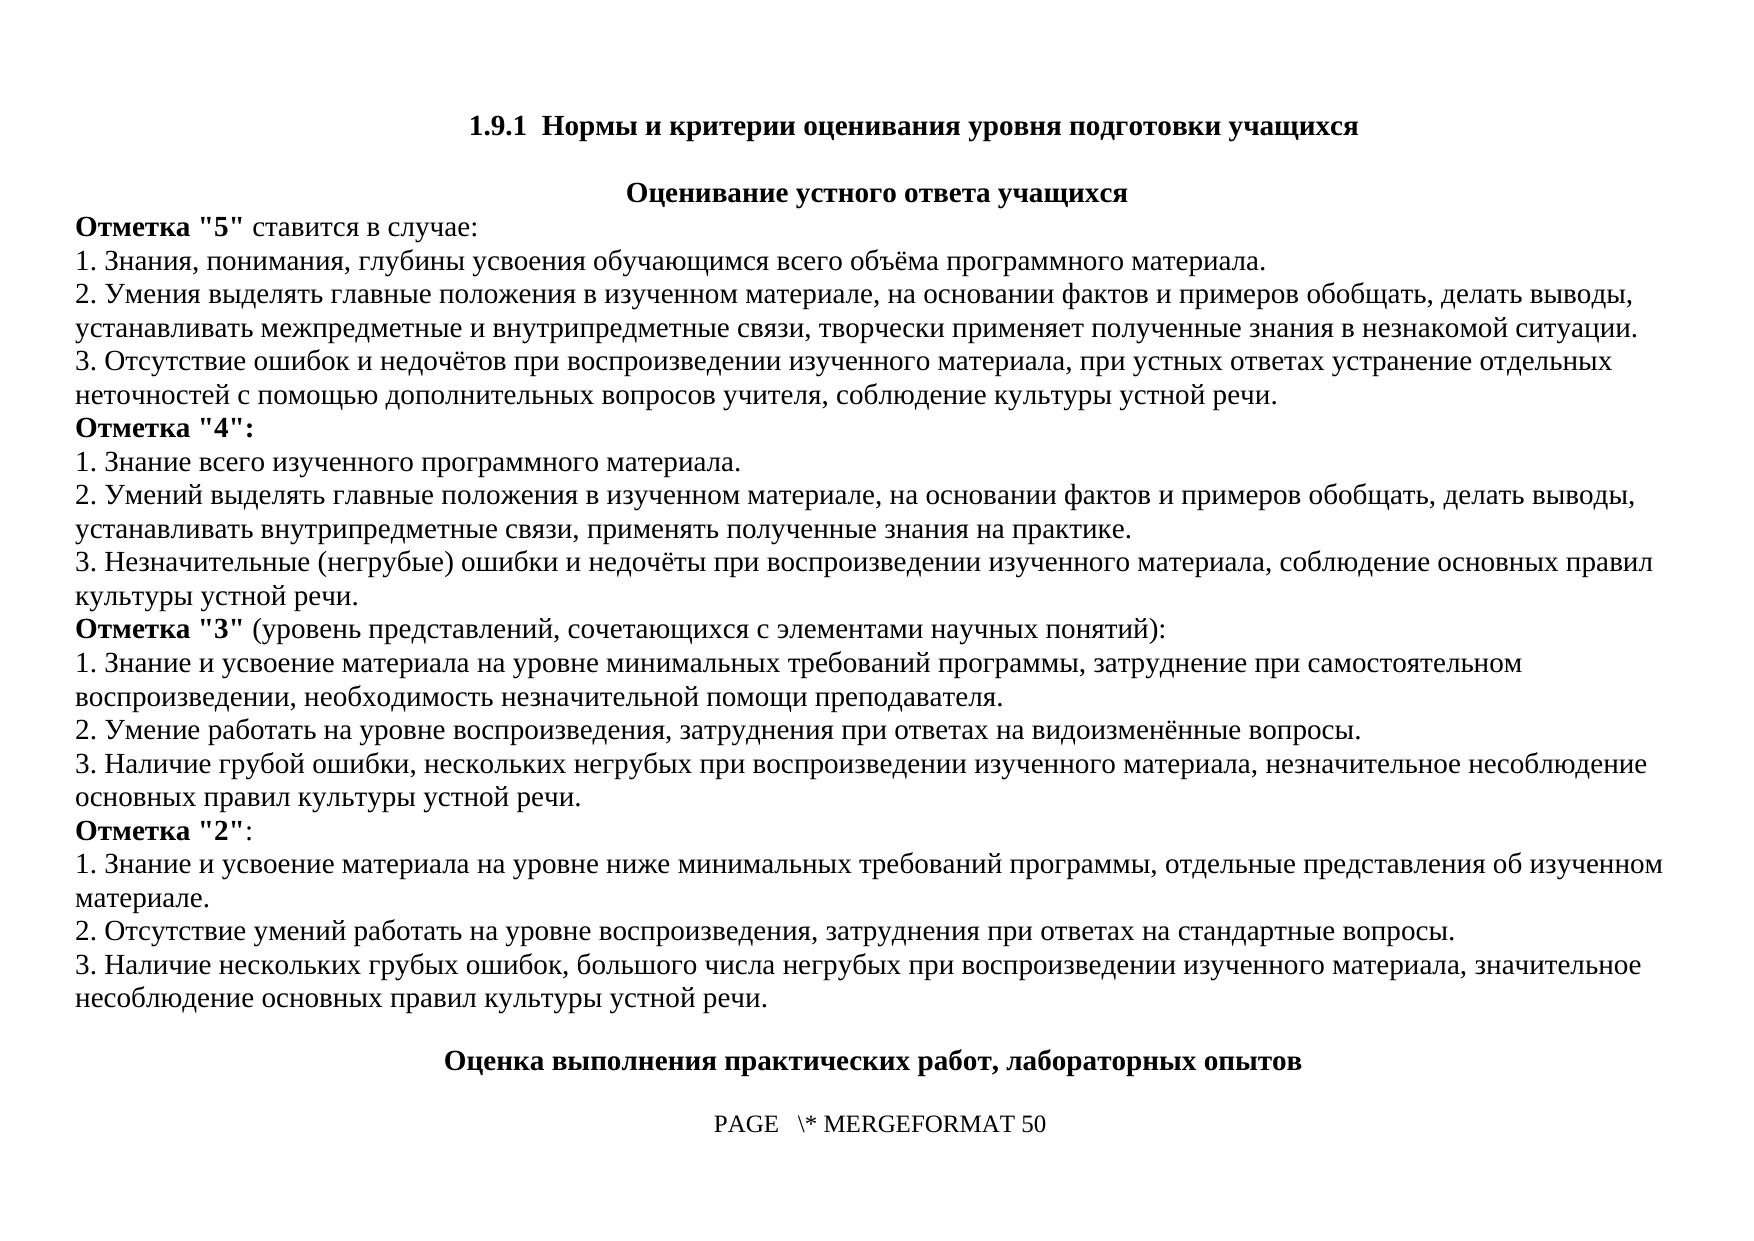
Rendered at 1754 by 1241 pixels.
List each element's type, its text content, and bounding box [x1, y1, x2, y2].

text 1.9.1 Нормы и критерии оценивания уровня подготовки учащихся [75, 108, 1679, 142]
text Отметка "5" ставится в случае: 1. Знания, понимания, глубины усвоения обучающимся всего объёма программного материала. 2. Умения выделять главные положения в изученном материале, на основании фактов и примеров обобщать, делать выводы, устанавливать межпредметные и внутрипредметные связи, творчески применяет полученные знания в незнакомой ситуации. 3. Отсутствие ошибок и недочётов при воспроизведении изученного материала, при устных ответах устранение отдельных неточностей с помощью дополнительных вопросов учителя, соблюдение культуры устной речи. Отметка "4": 1. Знание всего изученного программного материала. 2. Умений выделять главные положения в изученном материале, на основании фактов и примеров обобщать, делать выводы, устанавливать внутрипредметные связи, применять полученные знания на практике. 3. Незначительные (негрубые) ошибки и недочёты при воспроизведении изученного материала, соблюдение основных правил культуры устной речи. Отметка "3" (уровень представлений, сочетающихся с элементами научных понятий): 1. Знание и усвоение материала на уровне минимальных требований программы, затруднение при самостоятельном воспроизведении, необходимость незначительной помощи преподавателя. 2. Умение работать на уровне воспроизведения, затруднения при ответах на видоизменённые вопросы. 3. Наличие грубой ошибки, нескольких негрубых при воспроизведении изученного материала, незначительное несоблюдение основных правил культуры устной речи. Отметка "2": 1. Знание и усвоение материала на уровне ниже минимальных требований программы, отдельные представления об изученном материале. 2. Отсутствие умений работать на уровне воспроизведения, затруднения при ответах на стандартные вопросы. 3. Наличие нескольких грубых ошибок, большого числа негрубых при воспроизведении изученного материала, значительное несоблюдение основных правил культуры устной речи. [75, 209, 1679, 1043]
text Оценивание устного ответа учащихся [75, 176, 1679, 209]
text Оценка выполнения практических работ, лабораторных опытов [75, 1043, 1679, 1105]
